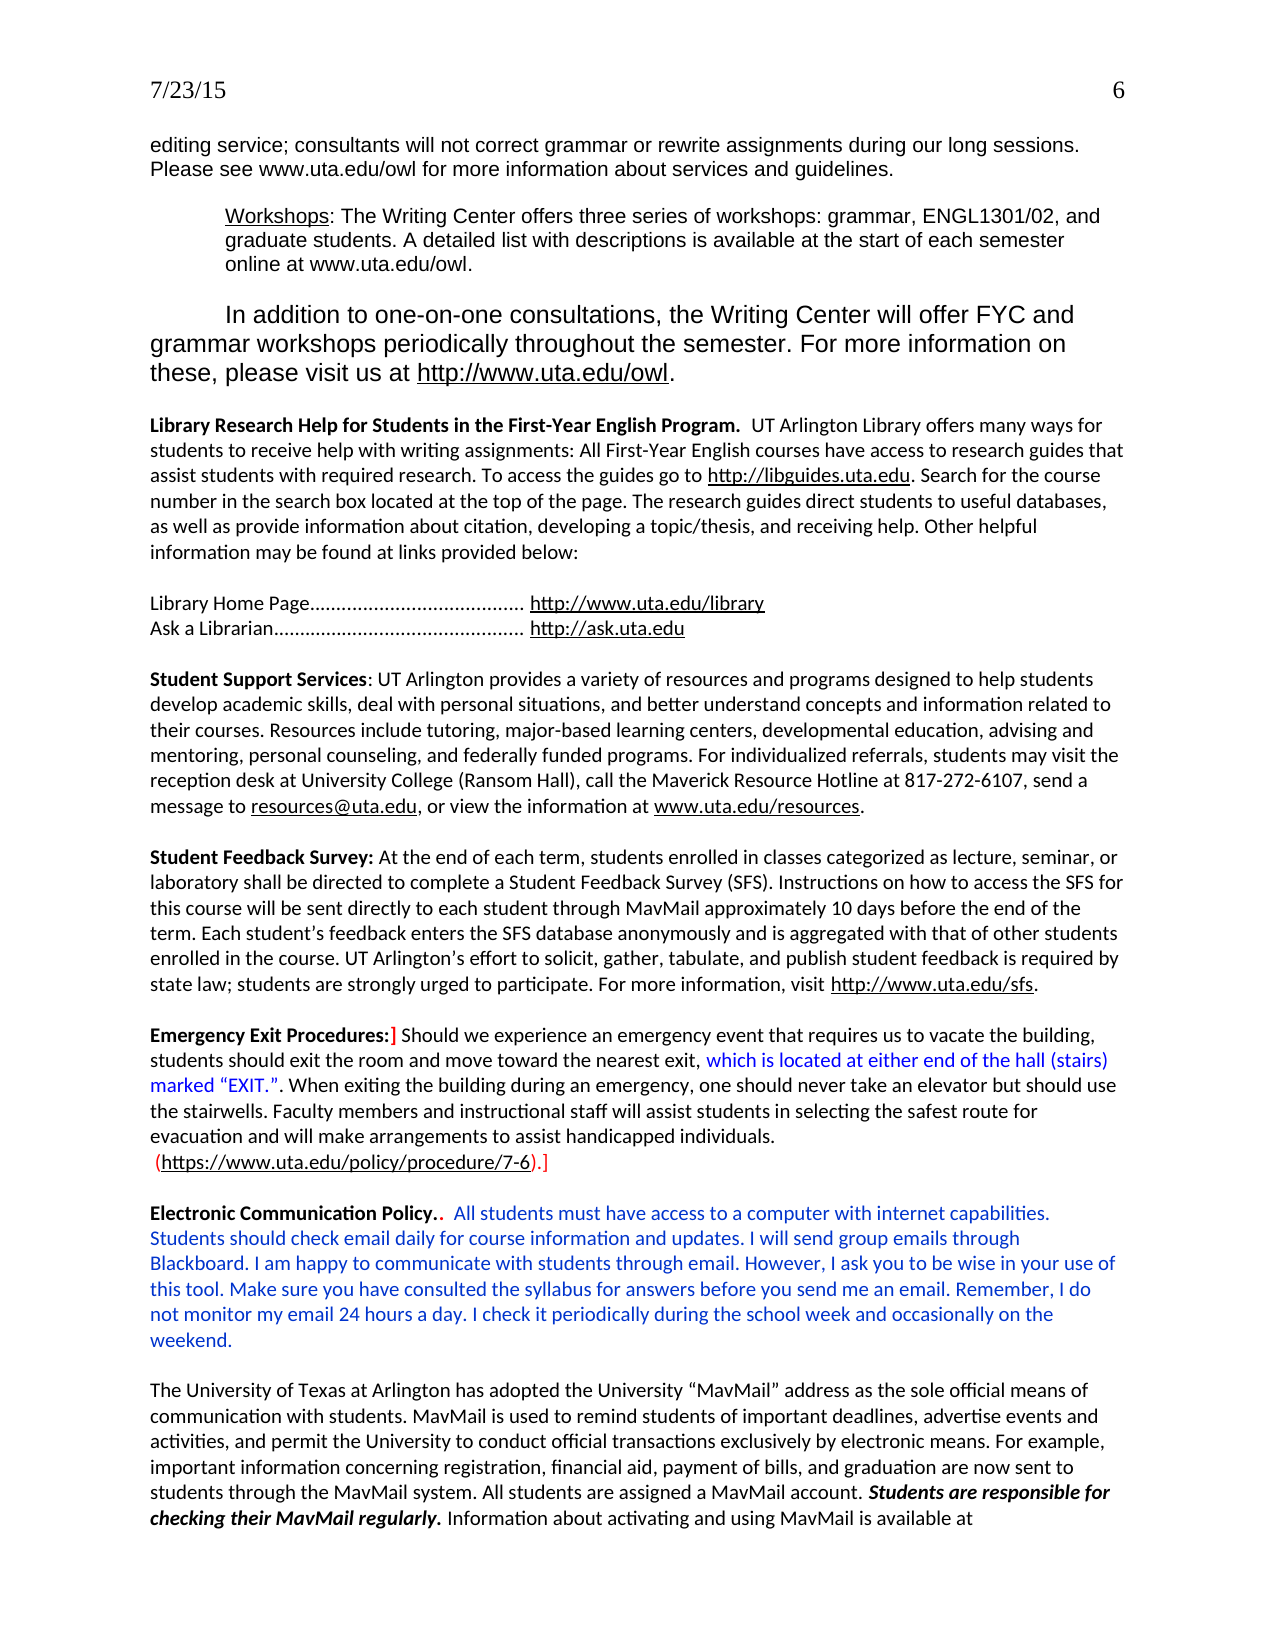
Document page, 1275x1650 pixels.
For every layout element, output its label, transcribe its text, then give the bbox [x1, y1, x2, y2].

text Student Feedback Survey: At the end of each term, students enrolled in classes categorized as lecture, seminar, or laboratory shall be directed to complete a Student Feedback Survey (SFS). Instructions on how to access the SFS for this course will be sent directly to each student through MavMail approximately 10 days before the end of the term. Each student’s feedback enters the SFS database anonymously and is aggregated with that of other students enrolled in the course. UT Arlington’s effort to solicit, gather, tabulate, and publish student feedback is required by state law; students are strongly urged to participate. For more information, visit http://www.uta.edu/sfs. [150, 844, 1125, 996]
subtitle Library Research Help for Students in the First-Year English Program. UT Arlington Library offers many ways for students to receive help with writing assignments: All First-Year English courses have access to research guides that assist students with required research. To access the guides go to http://libguides.uta.edu. Search for the course number in the search box located at the top of the page. The research guides direct students to useful databases, as well as provide information about citation, developing a topic/thesis, and receiving help. Other helpful information may be found at links provided below: [150, 412, 1125, 564]
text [150, 132, 1125, 180]
text (https://www.uta.edu/policy/procedure/7-6).] [150, 1149, 1125, 1174]
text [150, 1378, 1125, 1530]
text Electronic Communication Policy.. All students must have access to a computer with internet capabilities. Students should check email daily for course information and updates. I will send group emails through Blackboard. I am happy to communicate with students through email. However, I ask you to be wise in your use of this tool. Make sure you have consulted the syllabus for answers before you send me an email. Remember, I do not monitor my email 24 hours a day. I check it periodically during the school week and occasionally on the weekend. [150, 1200, 1125, 1352]
text Emergency Exit Procedures:] Should we experience an emergency event that requires us to vacate the building, students should exit the room and move toward the nearest exit, which is located at either end of the hall (stairs) marked “EXIT.”. When exiting the building during an emergency, one should never take an elevator but should use the stairwells. Faculty members and instructional staff will assist students in selecting the safest route for evacuation and will make arrangements to assist handicapped individuals. [150, 1022, 1125, 1149]
text Student Support Services: UT Arlington provides a variety of resources and programs designed to help students develop academic skills, deal with personal situations, and better understand concepts and information related to their courses. Resources include tutoring, major-based learning centers, developmental education, advising and mentoring, personal counseling, and federally funded programs. For individualized referrals, students may visit the reception desk at University College (Ransom Hall), call the Maverick Resource Hotline at 817-272-6107, send a message to resources@uta.edu, or view the information at www.uta.edu/resources. [150, 666, 1125, 818]
subtitle Workshops: The Writing Center offers three series of workshops: grammar, ENGL1301/02, and graduate students. A detailed list with descriptions is available at the start of each semester online at www.uta.edu/owl. [225, 204, 1125, 276]
text In addition to one-on-one consultations, the Writing Center will offer FYC and grammar workshops periodically throughout the semester. For more information on these, please visit us at http://www.uta.edu/owl. [150, 300, 1125, 386]
text Ask a Librarian http://ask.uta.edu [150, 615, 1125, 641]
text Library Home Page http://www.uta.edu/library [150, 590, 1125, 615]
